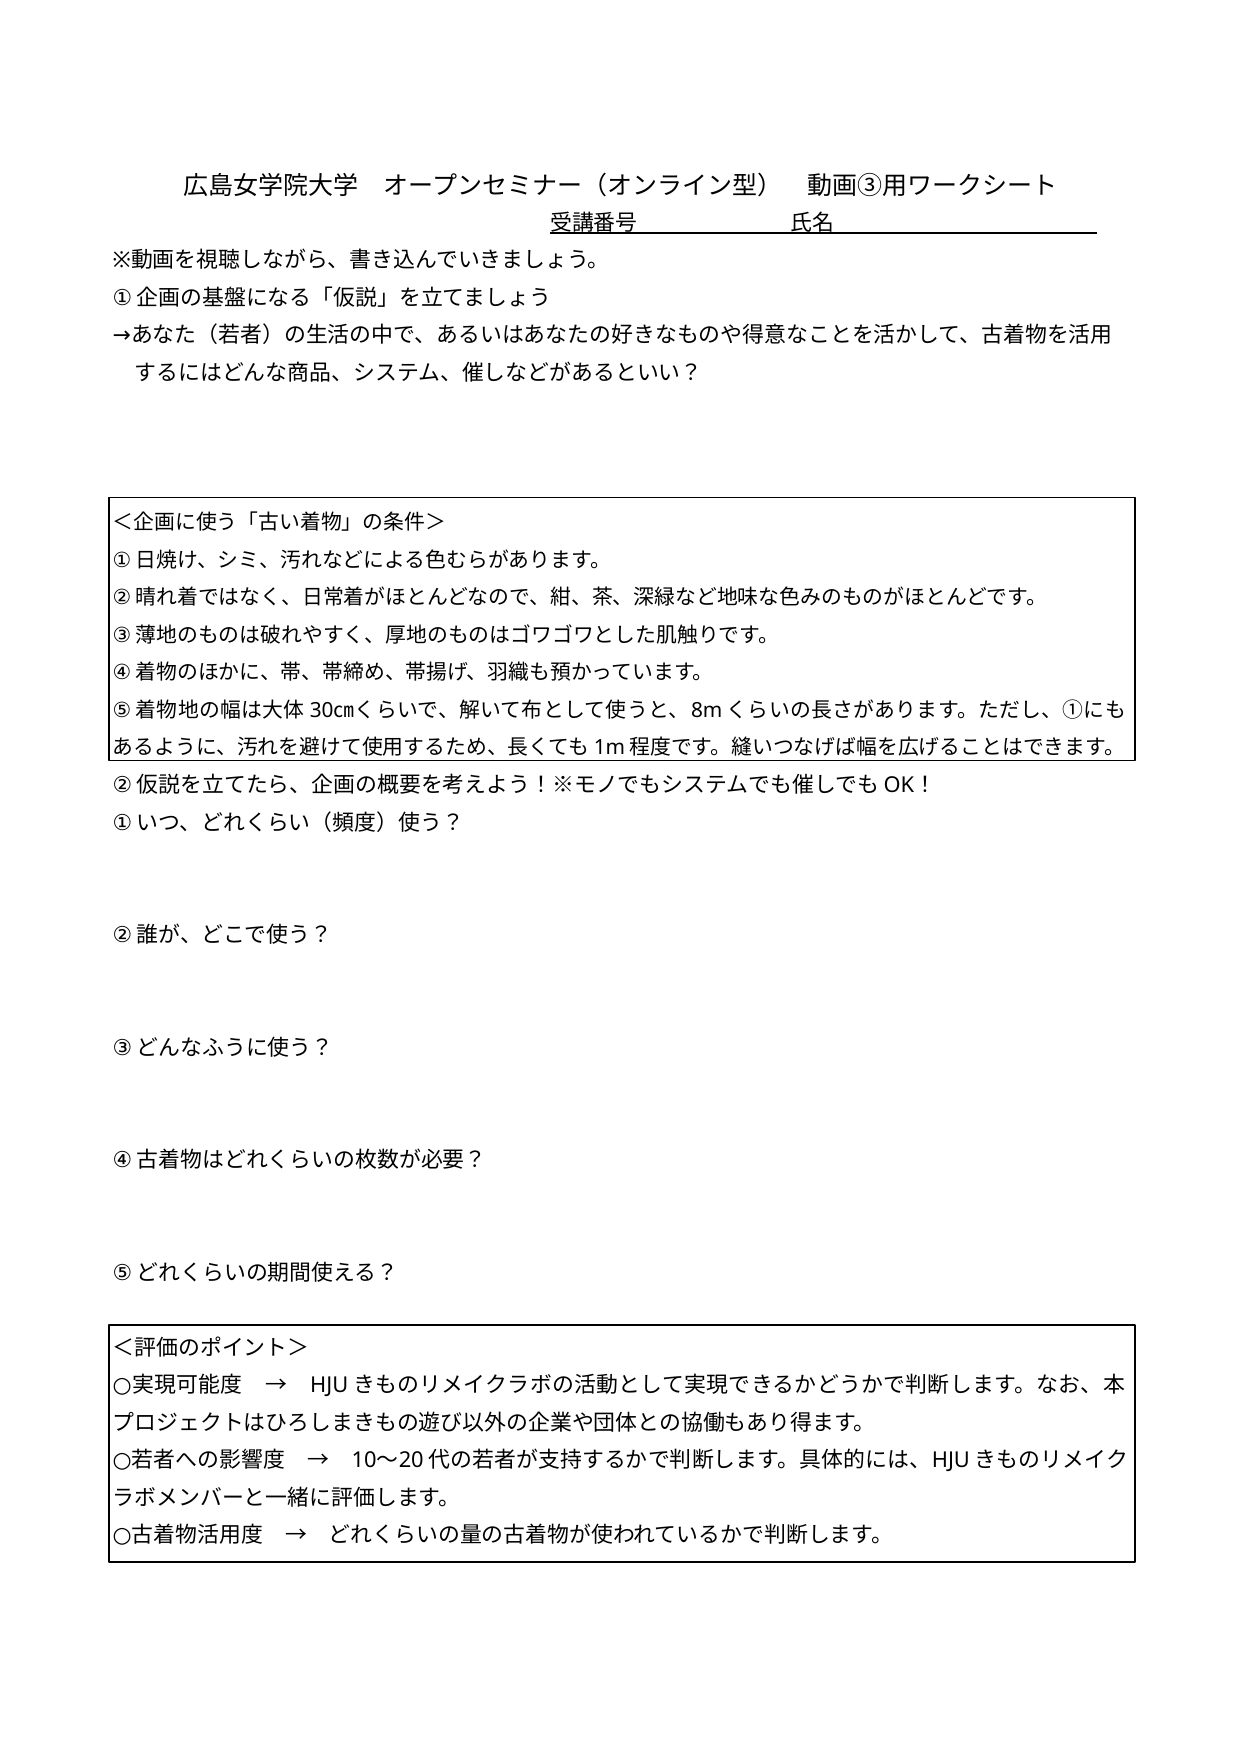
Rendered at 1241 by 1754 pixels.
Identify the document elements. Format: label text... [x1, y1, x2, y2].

text ＜企画に使う「古い着物」の条件＞ [112, 502, 1128, 539]
text ①企画の基盤になる「仮説」を立てましょう [112, 277, 1128, 314]
text ②晴れ着ではなく、日常着がほとんどなので、紺、茶、深緑など地味な色みのものがほとんどです。 [112, 577, 1128, 614]
text ②誰が、どこで使う？ [112, 914, 1128, 952]
text ①いつ、どれくらい（頻度）使う？ [112, 802, 1128, 839]
text ④着物のほかに、帯、帯締め、帯揚げ、羽織も預かっています。 [112, 652, 1128, 689]
text →あなた（若者）の生活の中で、あるいはあなたの好きなものや得意なことを活かして、古着物を活用 [112, 314, 1128, 352]
text ○古着物活用度 → どれくらいの量の古着物が使われているかで判断します。 [112, 1514, 1128, 1552]
text 広島女学院大学 オープンセミナー（オンライン型） 動画③用ワークシート [112, 164, 1128, 202]
text ①日焼け、シミ、汚れなどによる色むらがあります。 [112, 539, 1128, 577]
text ④古着物はどれくらいの枚数が必要？ [112, 1139, 1128, 1177]
text ③薄地のものは破れやすく、厚地のものはゴワゴワとした肌触りです。 [112, 614, 1128, 652]
text ③どんなふうに使う？ [112, 1027, 1128, 1064]
text ⑤着物地の幅は大体30㎝くらいで、解いて布として使うと、8mくらいの長さがあります。ただし、①にもあるように、汚れを避けて使用するため、長くても1m程度です。縫いつなげば幅を広げることはできます。 [112, 689, 1128, 760]
text ＜評価のポイント＞ [112, 1327, 1128, 1364]
text ○実現可能度 → HJUきものリメイクラボの活動として実現できるかどうかで判断します。なお、本プロジェクトはひろしまきもの遊び以外の企業や団体との協働もあり得ます。 [112, 1364, 1128, 1439]
text するにはどんな商品、システム、催しなどがあるといい？ [112, 352, 1128, 389]
text ②仮説を立てたら、企画の概要を考えよう！※モノでもシステムでも催しでもOK！ [112, 764, 1128, 802]
text ○若者への影響度 → 10～20代の若者が支持するかで判断します。具体的には、HJUきものリメイクラボメンバーと一緒に評価します。 [112, 1439, 1128, 1514]
text ⑤どれくらいの期間使える？ [112, 1252, 1128, 1289]
text 受講番号 氏名 [112, 202, 1128, 239]
text ※動画を視聴しながら、書き込んでいきましょう。 [112, 239, 1128, 277]
